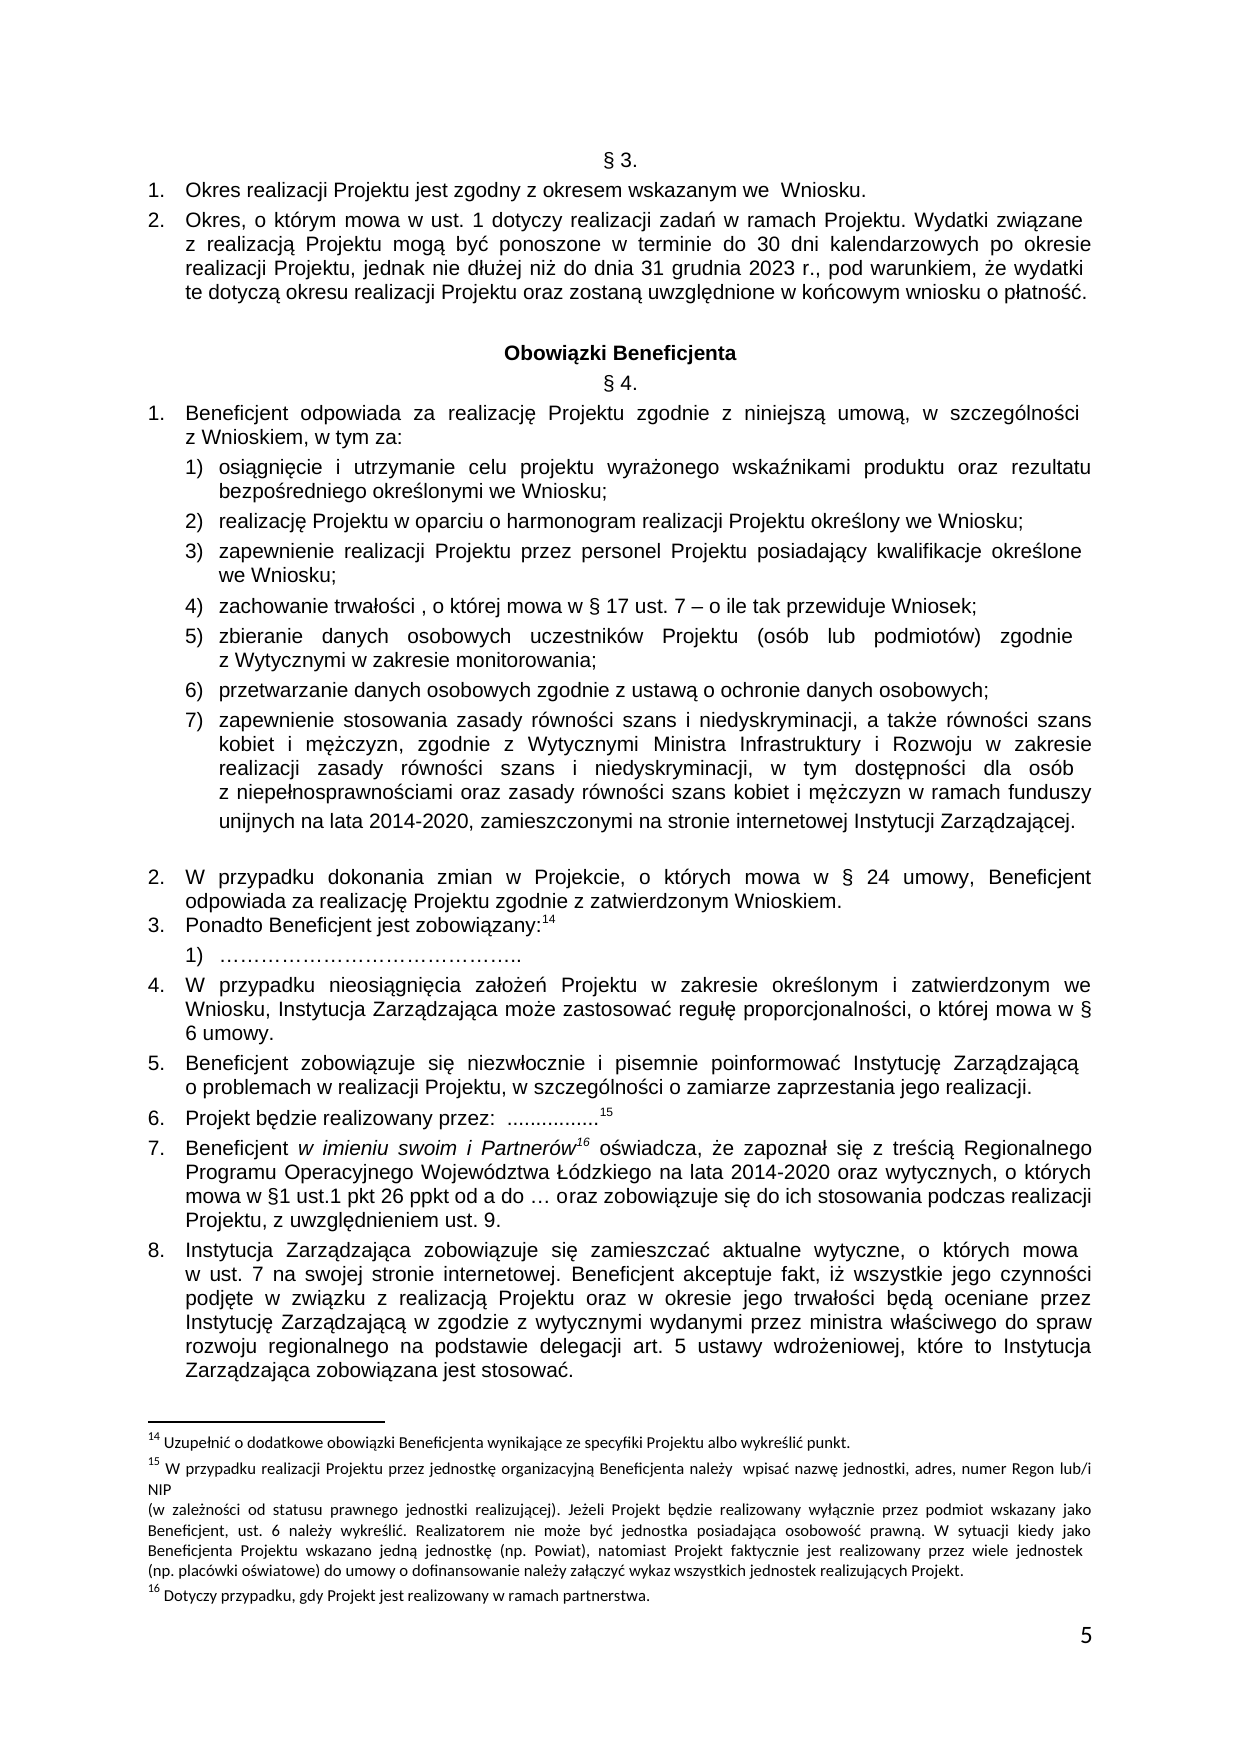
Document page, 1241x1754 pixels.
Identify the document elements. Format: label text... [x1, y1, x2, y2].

list Beneficjent zobowiązuje się niezwłocznie i pisemnie poinformować Instytucję Zarządzającą o problemach w realizacji Projektu, w szczególności o zamiarze zaprzestania jego realizacji. [148, 1051, 1092, 1099]
list osiągnięcie i utrzymanie celu projektu wyrażonego wskaźnikami produktu oraz rezultatu bezpośredniego określonymi we Wniosku; [185, 455, 1092, 503]
list Projekt będzie realizowany przez: ................ [148, 1105, 1092, 1129]
text Obowiązki Beneficjenta [148, 340, 1092, 364]
list zachowanie trwałości , o której mowa w § 17 ust. 7 – o ile tak przewiduje Wniosek; [185, 593, 1092, 617]
list Okres realizacji Projektu jest zgodny z okresem wskazanym we Wniosku. [148, 178, 1092, 202]
list W przypadku nieosiągnięcia założeń Projektu w zakresie określonym i zatwierdzonym we Wniosku, Instytucja Zarządzająca może zastosować regułę proporcjonalności, o której mowa w § 6 umowy. [148, 973, 1092, 1045]
list zapewnienie stosowania zasady równości szans i niedyskryminacji, a także równości szans kobiet i mężczyzn, zgodnie z Wytycznymi Ministra Infrastruktury i Rozwoju w zakresie realizacji zasady równości szans i niedyskryminacji, w tym dostępności dla osób z niepełnosprawnościami oraz zasady równości szans kobiet i mężczyzn w ramach funduszy unijnych na lata 2014-2020, zamieszczonymi na stronie internetowej Instytucji Zarządzającej. [185, 708, 1092, 834]
list Ponadto Beneficjent jest zobowiązany: [148, 913, 1092, 937]
list przetwarzanie danych osobowych zgodnie z ustawą o ochronie danych osobowych; [185, 678, 1092, 702]
list W przypadku dokonania zmian w Projekcie, o których mowa w § 24 umowy, Beneficjent odpowiada za realizację Projektu zgodnie z zatwierdzonym Wnioskiem. [148, 865, 1092, 913]
list …………………………………….. [185, 943, 1092, 967]
list realizację Projektu w oparciu o harmonogram realizacji Projektu określony we Wniosku; [185, 509, 1092, 533]
list Beneficjent odpowiada za realizację Projektu zgodnie z niniejszą umową, w szczególności z Wnioskiem, w tym za: [148, 401, 1092, 449]
text § 3. [148, 148, 1092, 172]
list zbieranie danych osobowych uczestników Projektu (osób lub podmiotów) zgodnie z Wytycznymi w zakresie monitorowania; [185, 624, 1092, 672]
list Okres, o którym mowa w ust. 1 dotyczy realizacji zadań w ramach Projektu. Wydatki związane z realizacją Projektu mogą być ponoszone w terminie do 30 dni kalendarzowych po okresie realizacji Projektu, jednak nie dłużej niż do dnia 31 grudnia 2023 r., pod warunkiem, że wydatki te dotyczą okresu realizacji Projektu oraz zostaną uwzględnione w końcowym wniosku o płatność. [148, 208, 1092, 304]
list zapewnienie realizacji Projektu przez personel Projektu posiadający kwalifikacje określone we Wniosku; [185, 539, 1092, 587]
text § 4. [148, 371, 1092, 394]
list Beneficjent w imieniu swoim i Partnerów oświadcza, że zapoznał się z treścią Regionalnego Programu Operacyjnego Województwa Łódzkiego na lata 2014-2020 oraz wytycznych, o których mowa w §1 ust.1 pkt 26 ppkt od a do … oraz zobowiązuje się do ich stosowania podczas realizacji Projektu, z uwzględnieniem ust. 9. [148, 1136, 1092, 1231]
list Instytucja Zarządzająca zobowiązuje się zamieszczać aktualne wytyczne, o których mowa w ust. 7 na swojej stronie internetowej. Beneficjent akceptuje fakt, iż wszystkie jego czynności podjęte w związku z realizacją Projektu oraz w okresie jego trwałości będą oceniane przez Instytucję Zarządzającą w zgodzie z wytycznymi wydanymi przez ministra właściwego do spraw rozwoju regionalnego na podstawie delegacji art. 5 ustawy wdrożeniowej, które to Instytucja Zarządzająca zobowiązana jest stosować. [148, 1238, 1092, 1381]
